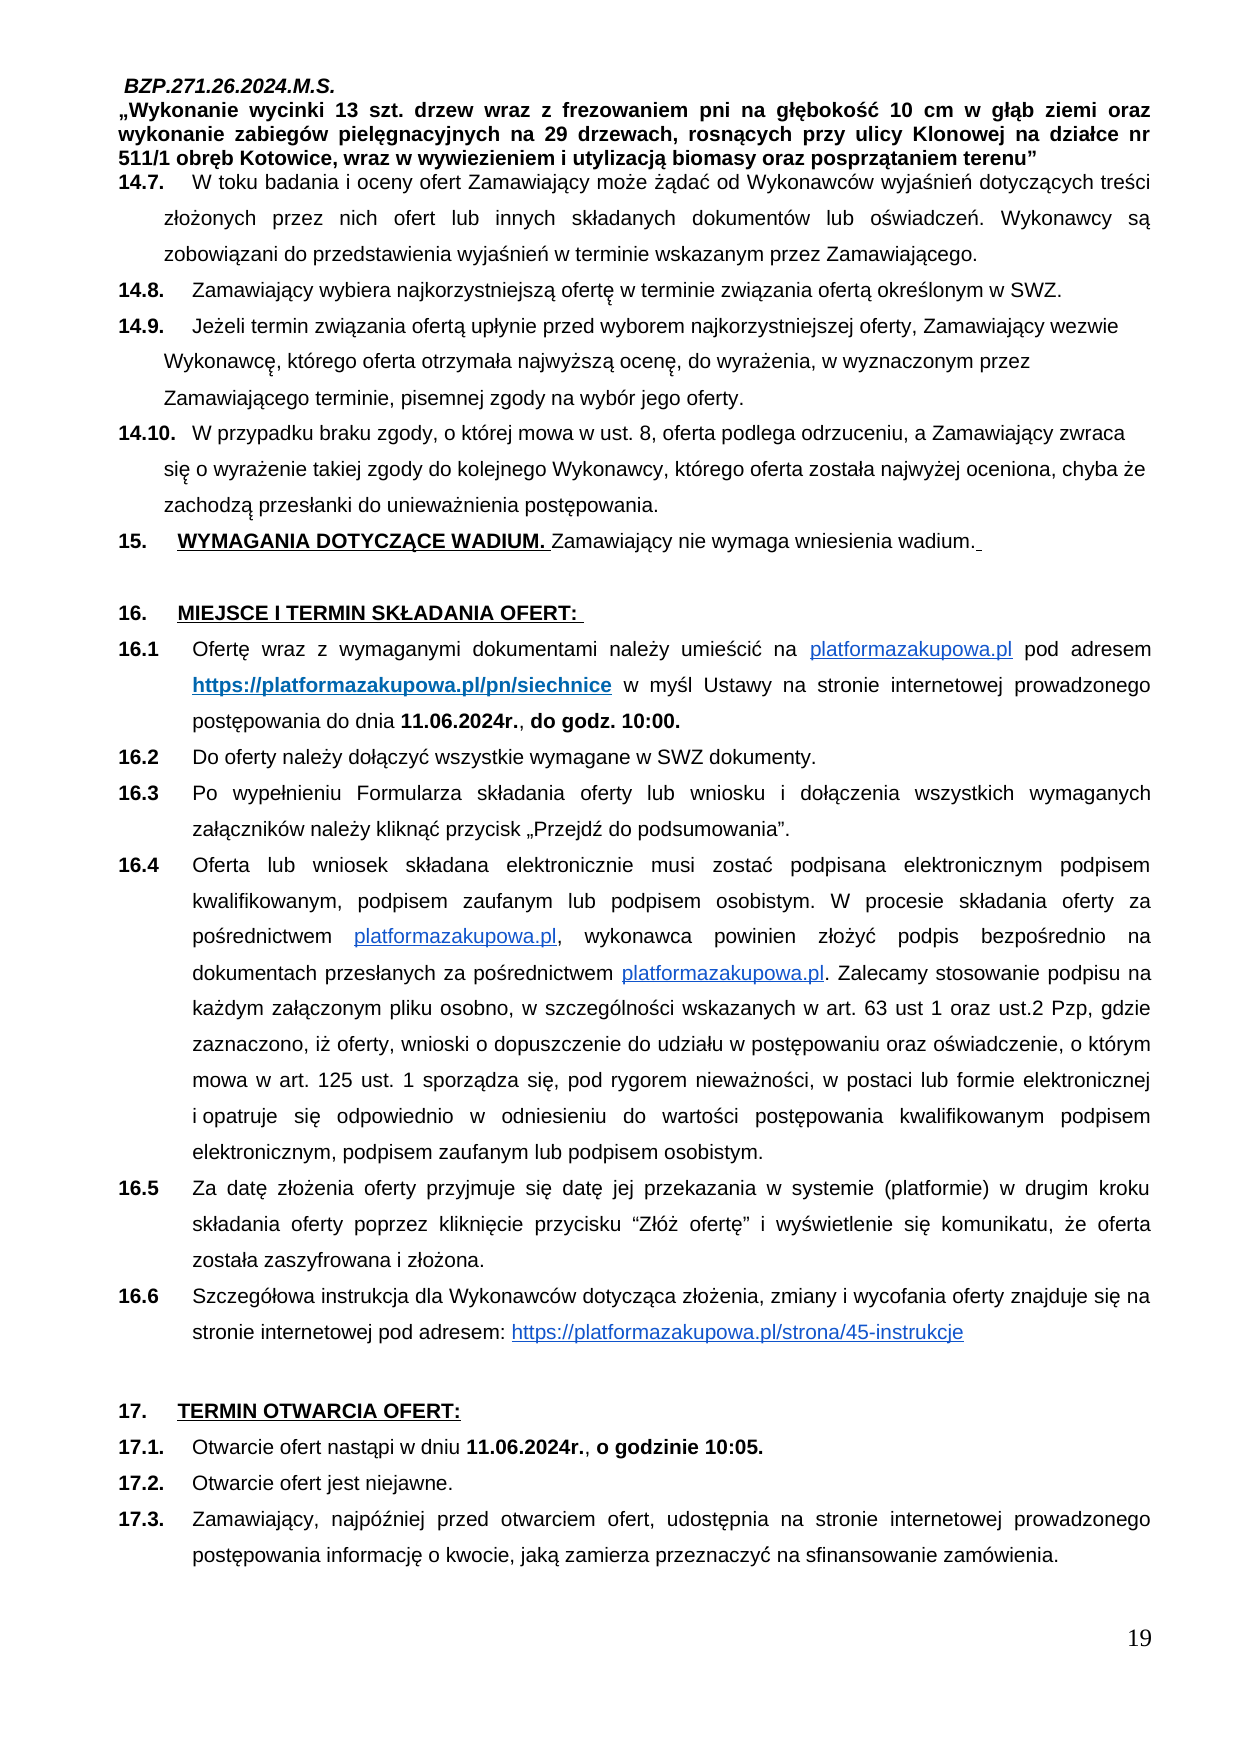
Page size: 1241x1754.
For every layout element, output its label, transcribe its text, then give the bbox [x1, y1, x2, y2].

list WYMAGANIA DOTYCZĄCE WADIUM. Zamawiający nie wymaga wniesienia wadium. [118, 529, 1152, 553]
list Otwarcie ofert nastąpi w dniu 11.06.2024r., o godzinie 10:05. [118, 1435, 1152, 1459]
list Otwarcie ofert jest niejawne. [118, 1471, 1152, 1494]
list Ofertę wraz z wymaganymi dokumentami należy umieścić na platformazakupowa.pl pod adresem https://platformazakupowa.pl/pn/siechnice w myśl Ustawy na stronie internetowej prowadzonego postępowania do dnia 11.06.2024r., do godz. 10:00. [118, 637, 1152, 733]
list Szczegółowa instrukcja dla Wykonawców dotycząca złożenia, zmiany i wycofania oferty znajduje się na stronie internetowej pod adresem: https://platformazakupowa.pl/strona/45-instrukcje [118, 1284, 1152, 1344]
list Za datę złożenia oferty przyjmuje się datę jej przekazania w systemie (platformie) w drugim kroku składania oferty poprzez kliknięcie przycisku “Złóż ofertę” i wyświetlenie się komunikatu, że oferta została zaszyfrowana i złożona. [118, 1176, 1152, 1272]
list MIEJSCE I TERMIN SKŁADANIA OFERT: [118, 601, 1152, 625]
list Do oferty należy dołączyć wszystkie wymagane w SWZ dokumenty. [118, 745, 1152, 769]
list Oferta lub wniosek składana elektronicznie musi zostać podpisana elektronicznym podpisem kwalifikowanym, podpisem zaufanym lub podpisem osobistym. W procesie składania oferty za pośrednictwem platformazakupowa.pl, wykonawca powinien złożyć podpis bezpośrednio na dokumentach przesłanych za pośrednictwem platformazakupowa.pl. Zalecamy stosowanie podpisu na każdym załączonym pliku osobno, w szczególności wskazanych w art. 63 ust 1 oraz ust.2 Pzp, gdzie zaznaczono, iż oferty, wnioski o dopuszczenie do udziału w postępowaniu oraz oświadczenie, o którym mowa w art. 125 ust. 1 sporządza się, pod rygorem nieważności, w postaci lub formie elektronicznej i opatruje się odpowiednio w odniesieniu do wartości postępowania kwalifikowanym podpisem elektronicznym, podpisem zaufanym lub podpisem osobistym. [118, 852, 1152, 1164]
list W przypadku braku zgody, o której mowa w ust. 8, oferta podlega odrzuceniu, a Zamawiający zwraca się̨ o wyrażenie takiej zgody do kolejnego Wykonawcy, którego oferta została najwyżej oceniona, chyba że zachodzą̨ przesłanki do unieważnienia postępowania. [118, 421, 1152, 517]
list TERMIN OTWARCIA OFERT: [118, 1399, 1152, 1423]
list Po wypełnieniu Formularza składania oferty lub wniosku i dołączenia wszystkich wymaganych załączników należy kliknąć przycisk „Przejdź do podsumowania”. [118, 781, 1152, 841]
list Zamawiający wybiera najkorzystniejszą ofertę̨ w terminie związania ofertą określonym w SWZ. [118, 277, 1152, 301]
list W toku badania i oceny ofert Zamawiający może żądać od Wykonawców wyjaśnień dotyczących treści złożonych przez nich ofert lub innych składanych dokumentów lub oświadczeń. Wykonawcy są zobowiązani do przedstawienia wyjaśnień w terminie wskazanym przez Zamawiającego. [118, 170, 1152, 266]
list Zamawiający, najpóźniej przed otwarciem ofert, udostępnia na stronie internetowej prowadzonego postępowania informację o kwocie, jaką zamierza przeznaczyć́ na sfinansowanie zamówienia. [118, 1507, 1152, 1566]
list Jeżeli termin związania ofertą upłynie przed wyborem najkorzystniejszej oferty, Zamawiający wezwie Wykonawcę̨, którego oferta otrzymała najwyższą ocenę̨, do wyrażenia, w wyznaczonym przez Zamawiającego terminie, pisemnej zgody na wybór jego oferty. [118, 313, 1152, 409]
